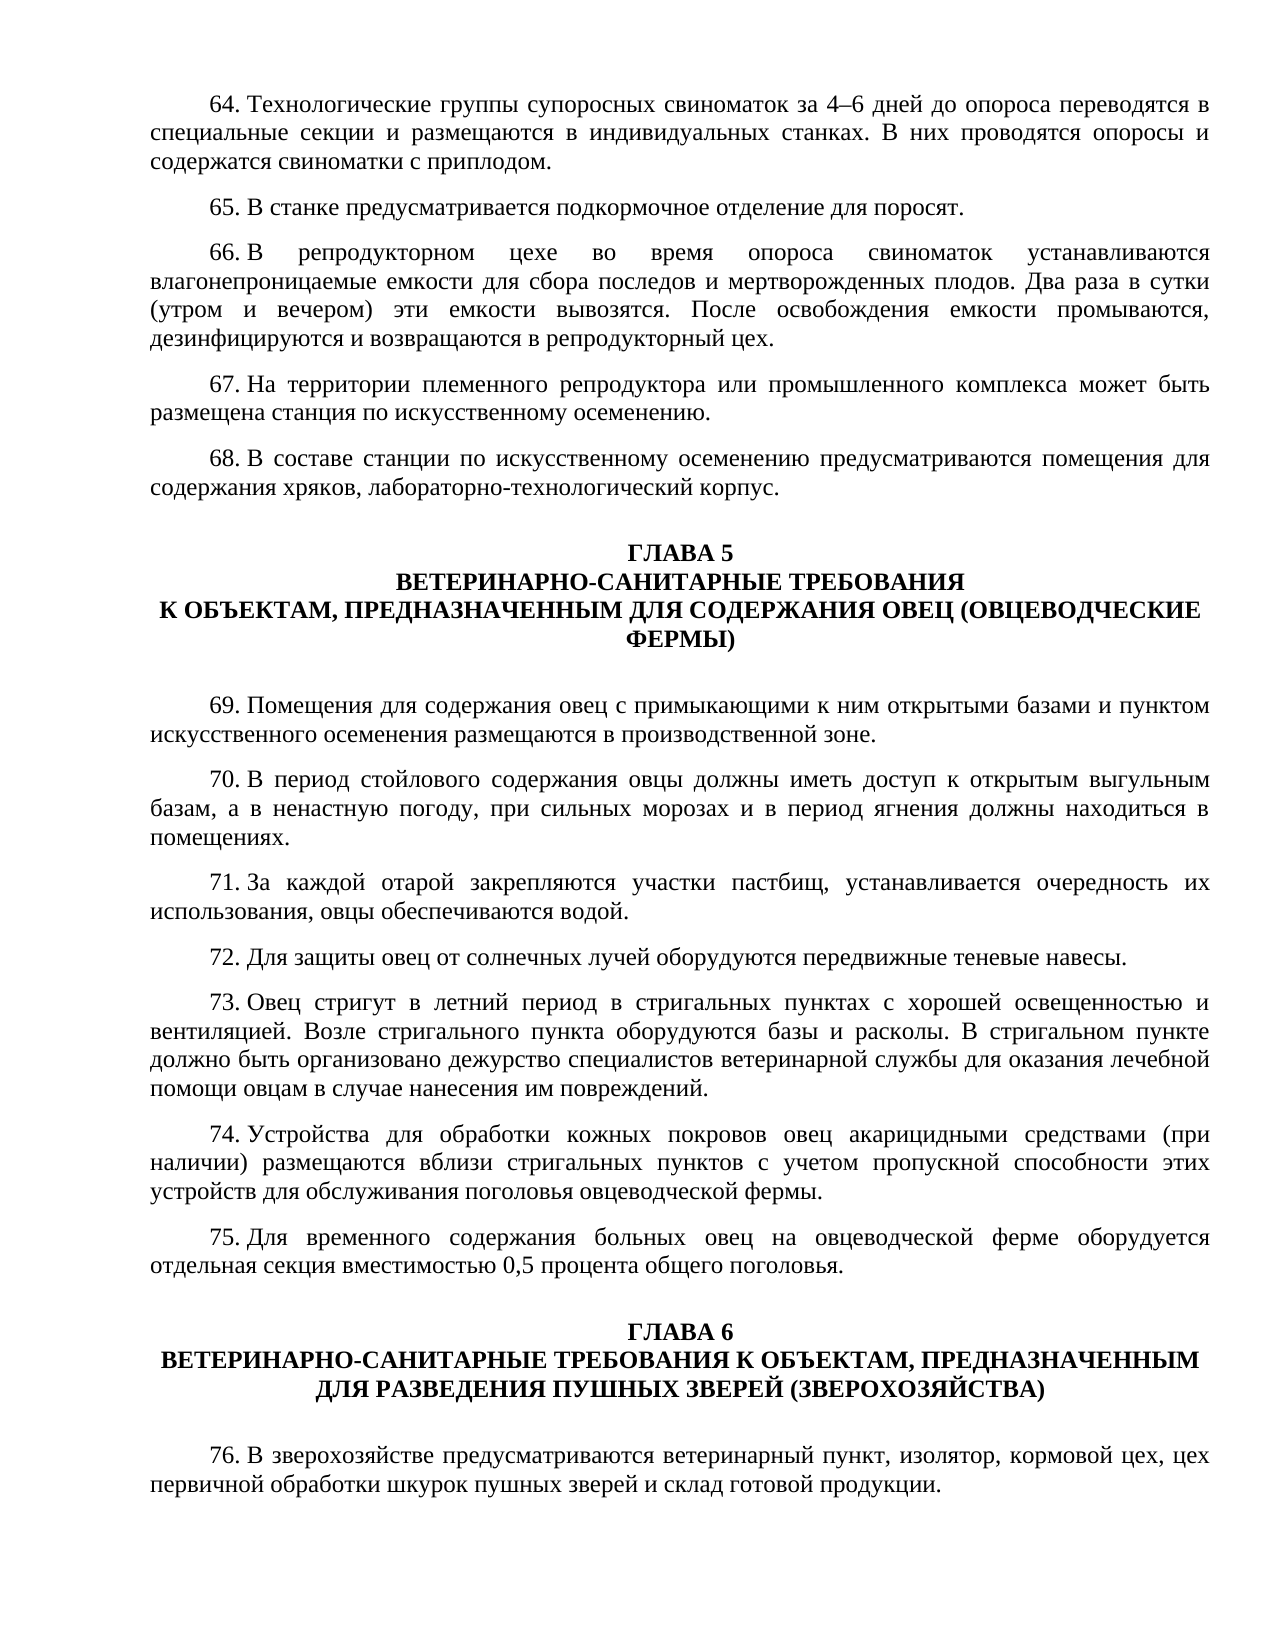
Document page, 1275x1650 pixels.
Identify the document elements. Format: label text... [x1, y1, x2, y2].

text 72. Для защиты овец от солнечных лучей оборудуются передвижные теневые навесы. [150, 942, 1211, 970]
text 69. Помещения для содержания овец с примыкающими к ним открытыми базами и пунктом искусственного осеменения размещаются в производственной зоне. [150, 690, 1211, 748]
text 70. В период стойлового содержания овцы должны иметь доступ к открытым выгульным базам, а в ненастную погоду, при сильных морозах и в период ягнения должны находиться в помещениях. [150, 764, 1211, 851]
text 67. На территории племенного репродуктора или промышленного комплекса может быть размещена станция по искусственному осеменению. [150, 369, 1211, 426]
text 68. В составе станции по искусственному осеменению предусматриваются помещения для содержания хряков, лабораторно-технологический корпус. [150, 443, 1211, 500]
text 76. В зверохозяйстве предусматриваются ветеринарный пункт, изолятор, кормовой цех, цех первичной обработки шкурок пушных зверей и склад готовой продукции. [150, 1440, 1211, 1498]
text 64. Технологические группы супоросных свиноматок за 4–6 дней до опороса переводятся в специальные секции и размещаются в индивидуальных станках. В них проводятся опоросы и содержатся свиноматки с приплодом. [150, 89, 1211, 175]
text 66. В репродукторном цехе во время опороса свиноматок устанавливаются влагонепроницаемые емкости для сбора последов и мертворожденных плодов. Два раза в сутки (утром и вечером) эти емкости вывозятся. После освобождения емкости промываются, дезинфицируются и возвращаются в репродукторный цех. [150, 237, 1211, 352]
text ГЛАВА 6 ВЕТЕРИНАРНО-САНИТАРНЫЕ ТРЕБОВАНИЯ К ОБЪЕКТАМ, ПРЕДНАЗНАЧЕННЫМ ДЛЯ РАЗВЕДЕНИЯ ПУШНЫХ ЗВЕРЕЙ (ЗВЕРОХОЗЯЙСТВА) [150, 1317, 1211, 1403]
text 65. В станке предусматривается подкормочное отделение для поросят. [150, 192, 1211, 220]
text 75. Для временного содержания больных овец на овцеводческой ферме оборудуется отдельная секция вместимостью 0,5 процента общего поголовья. [150, 1222, 1211, 1279]
text 74. Устройства для обработки кожных покровов овец акарицидными средствами (при наличии) размещаются вблизи стригальных пунктов с учетом пропускной способности этих устройств для обслуживания поголовья овцеводческой фермы. [150, 1119, 1211, 1205]
text 71. За каждой отарой закрепляются участки пастбищ, устанавливается очередность их использования, овцы обеспечиваются водой. [150, 867, 1211, 925]
text 73. Овец стригут в летний период в стригальных пунктах с хорошей освещенностью и вентиляцией. Возле стригального пункта оборудуются базы и расколы. В стригальном пункте должно быть организовано дежурство специалистов ветеринарной службы для оказания лечебной помощи овцам в случае нанесения им повреждений. [150, 987, 1211, 1102]
text ГЛАВА 5 ВЕТЕРИНАРНО-САНИТАРНЫЕ ТРЕБОВАНИЯ К ОБЪЕКТАМ, ПРЕДНАЗНАЧЕННЫМ ДЛЯ СОДЕРЖАНИЯ ОВЕЦ (ОВЦЕВОДЧЕСКИЕ ФЕРМЫ) [150, 538, 1211, 653]
